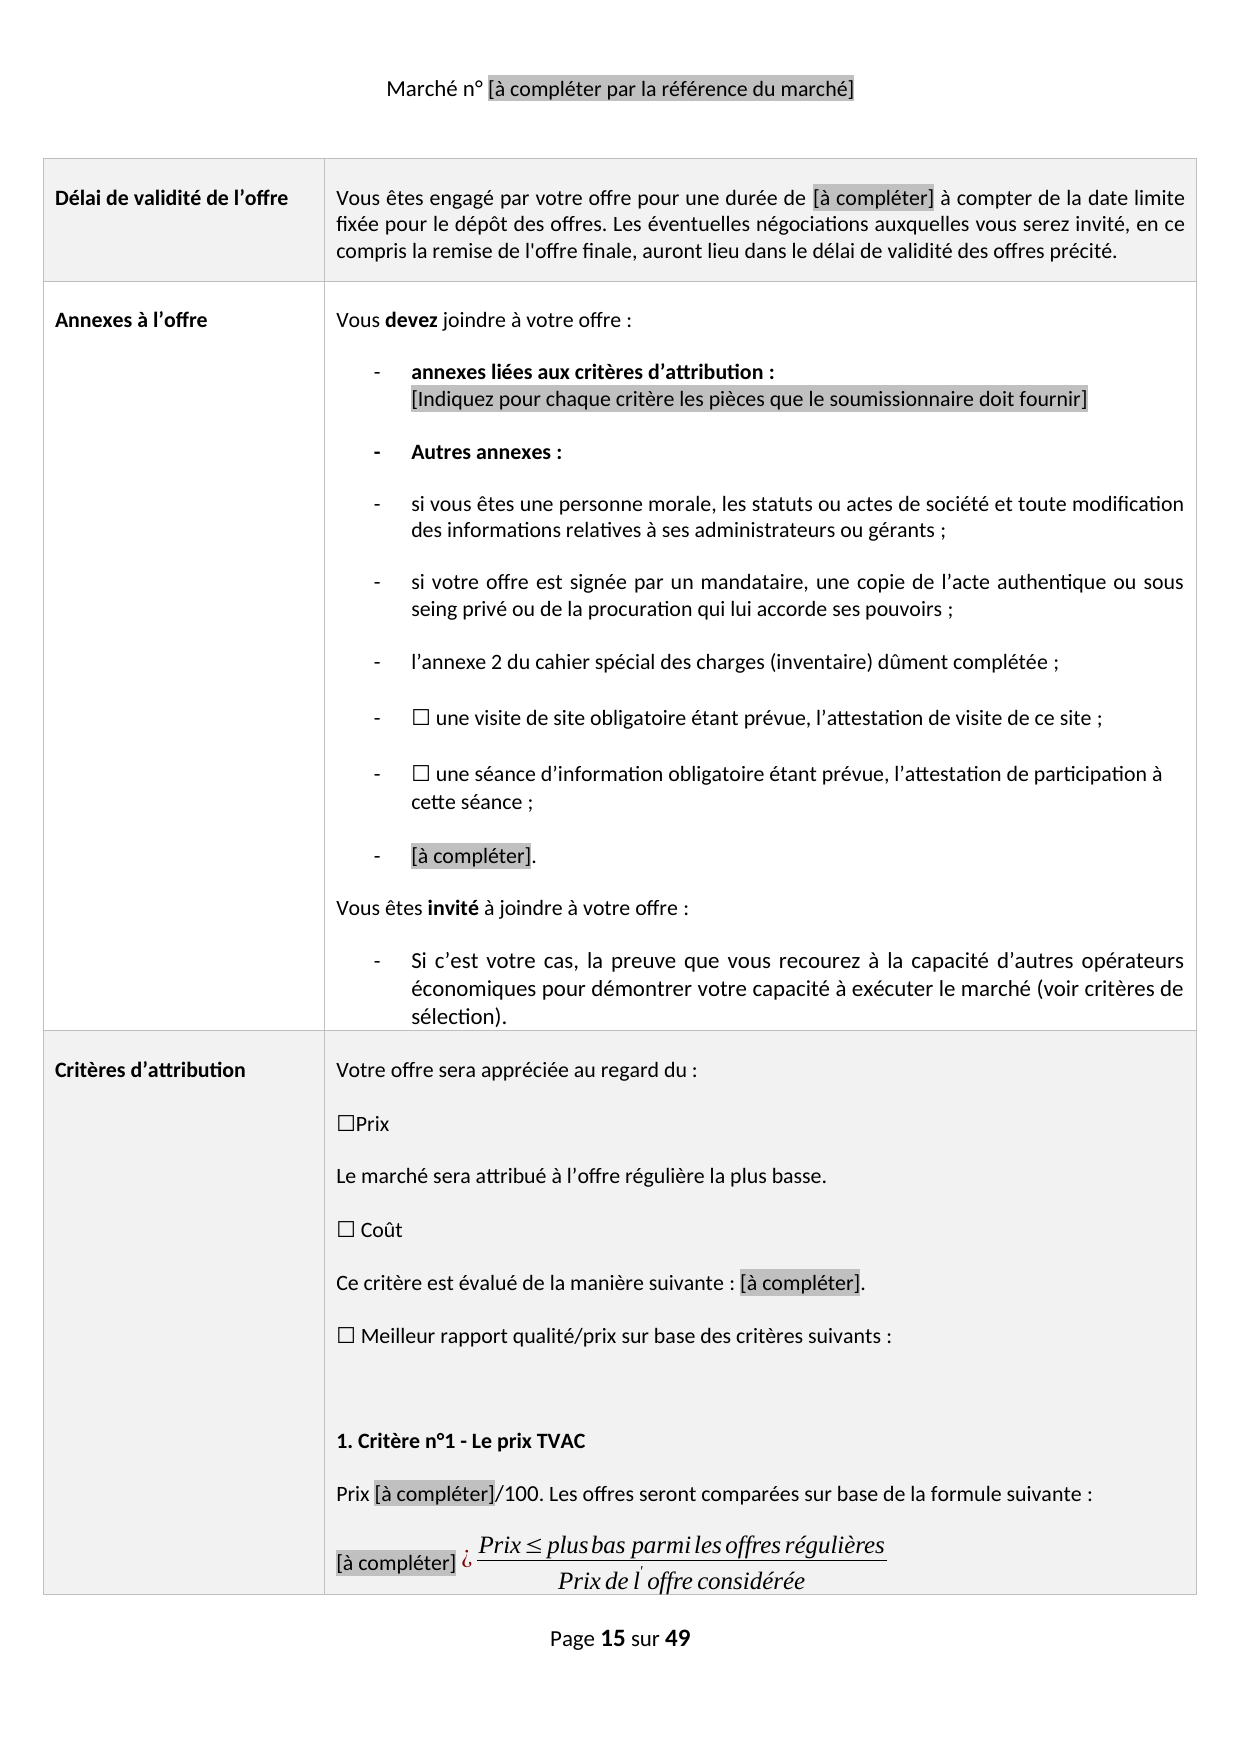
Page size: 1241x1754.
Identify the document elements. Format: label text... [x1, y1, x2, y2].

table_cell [44, 1031, 324, 1594]
table_cell Vous êtes engagé par votre offre pour une durée de à compter de la date limite fixée pour le dépôt des offres. Les éventuelles négociations auxquelles vous serez invité, en ce compris la remise de l'offre finale, auront lieu dans le délai de validité des offres précité. [325, 159, 1196, 281]
table_cell Annexes à l’offre [44, 282, 324, 1030]
table_cell Délai de validité de l’offre [44, 159, 324, 281]
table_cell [325, 1031, 1196, 1594]
table_cell Vous devez joindre à votre offre : annexes liées aux critères d’attribution : Autres annexes : si vous êtes une personne morale, les statuts ou actes de société et toute modification des informations relatives à ses administrateurs ou gérants ; si votre offre est signée par un mandataire, une copie de l’acte authentique ou sous seing privé ou de la procuration qui lui accorde ses pouvoirs ; l’annexe 2 du cahier spécial des charges (inventaire) dûment complétée ; une visite de site obligatoire étant prévue, l’attestation de visite de ce site ; une séance d’information obligatoire étant prévue, l’attestation de participation à cette séance ; . Vous êtes invité à joindre à votre offre : Si c’est votre cas, la preuve que vous recourez à la capacité d’autres opérateurs économiques pour démontrer votre capacité à exécuter le marché (voir critères de sélection). [325, 282, 1196, 1030]
